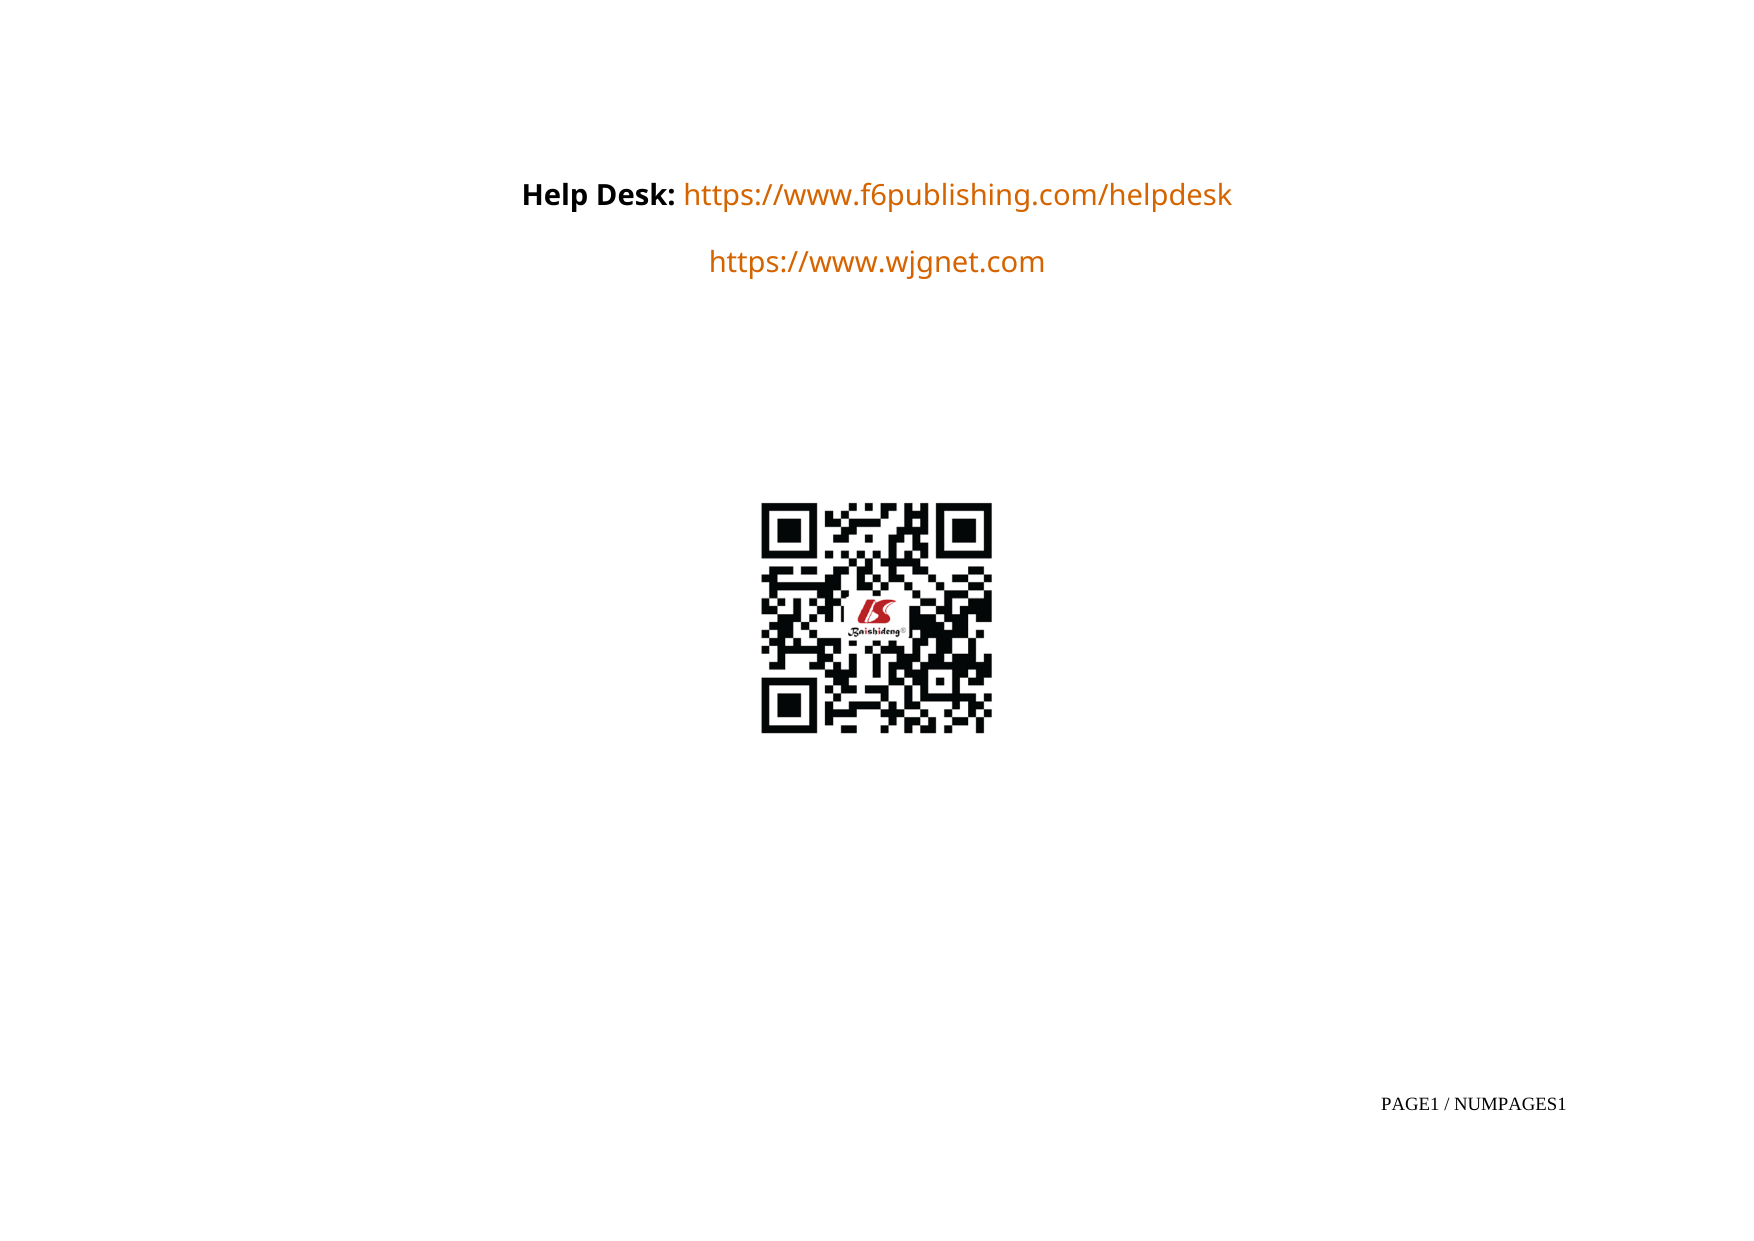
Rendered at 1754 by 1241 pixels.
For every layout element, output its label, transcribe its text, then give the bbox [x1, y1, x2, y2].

text Help Desk: https://www.f6publishing.com/helpdesk [187, 160, 1566, 228]
picture [758, 499, 996, 736]
text https://www.wjgnet.com [187, 228, 1566, 296]
